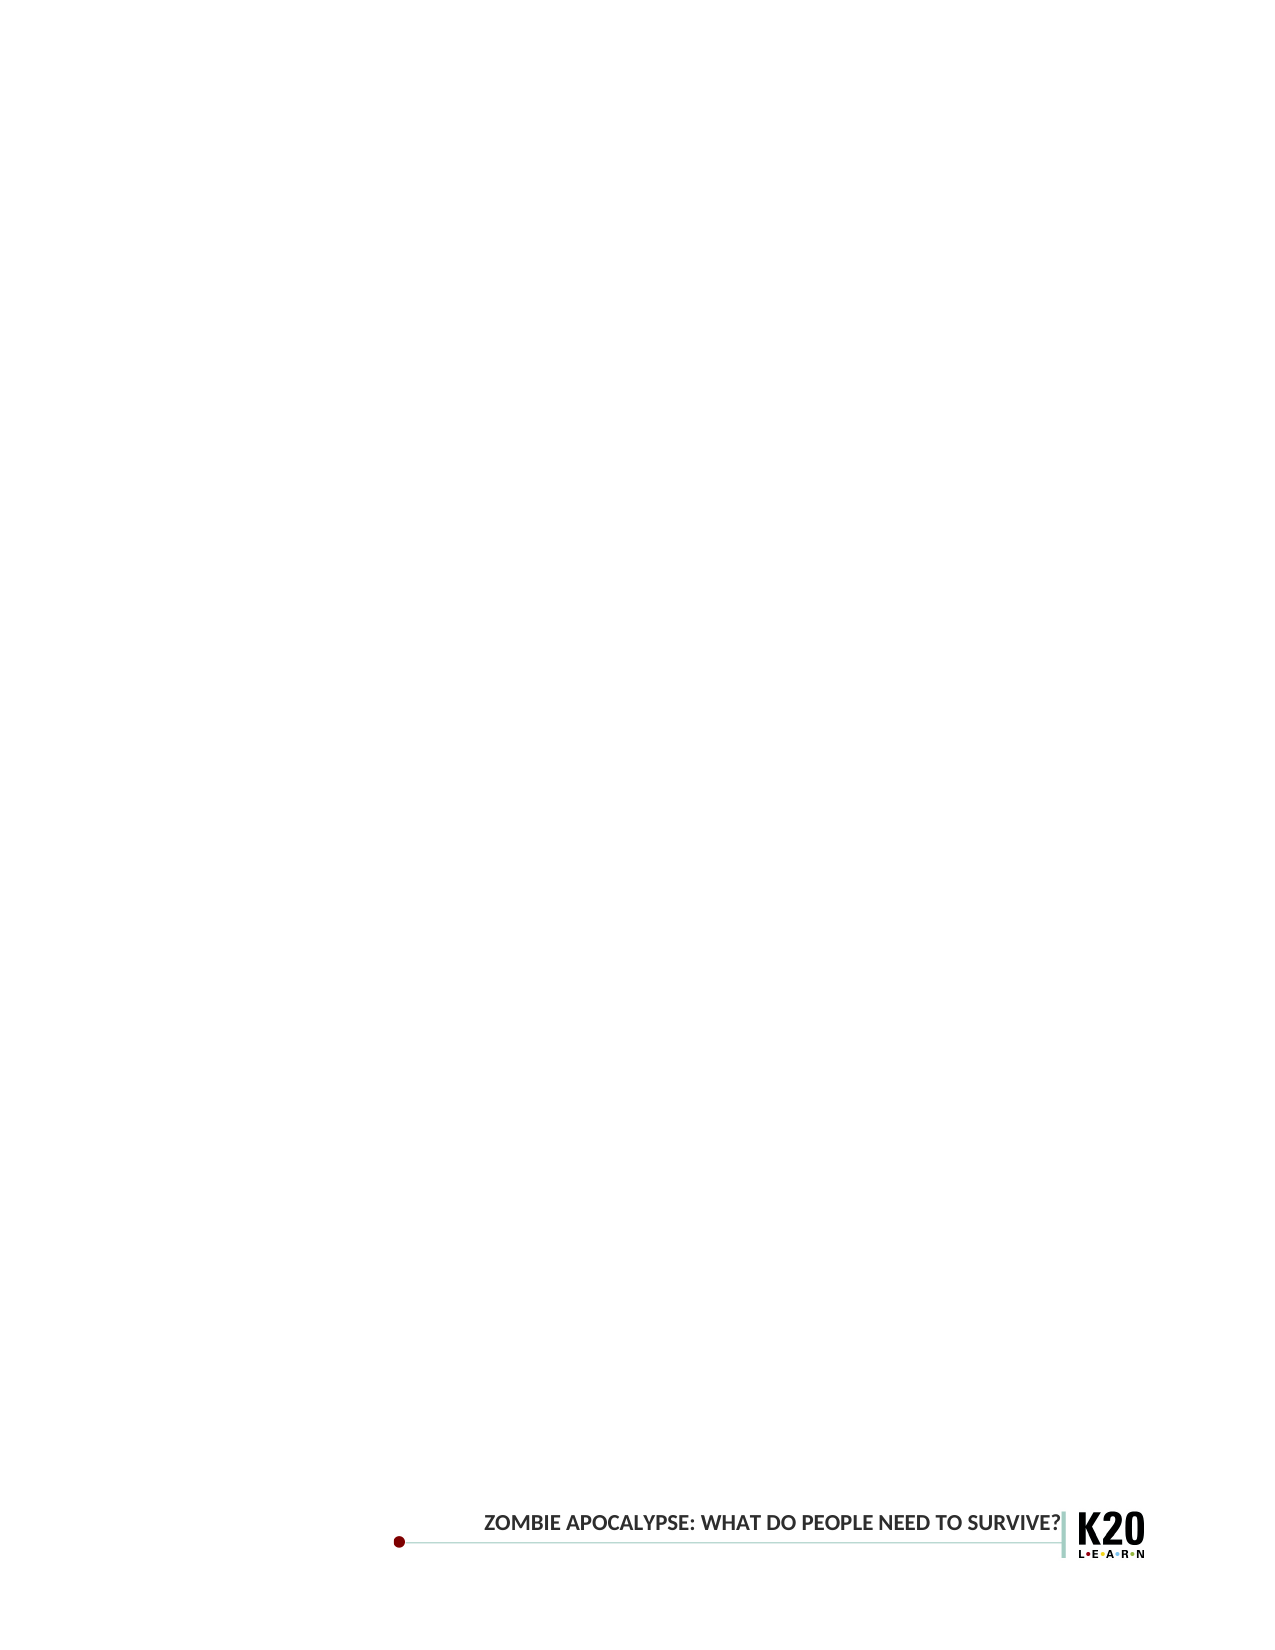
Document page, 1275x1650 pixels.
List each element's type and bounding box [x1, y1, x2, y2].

picture [393, 1508, 1144, 1561]
